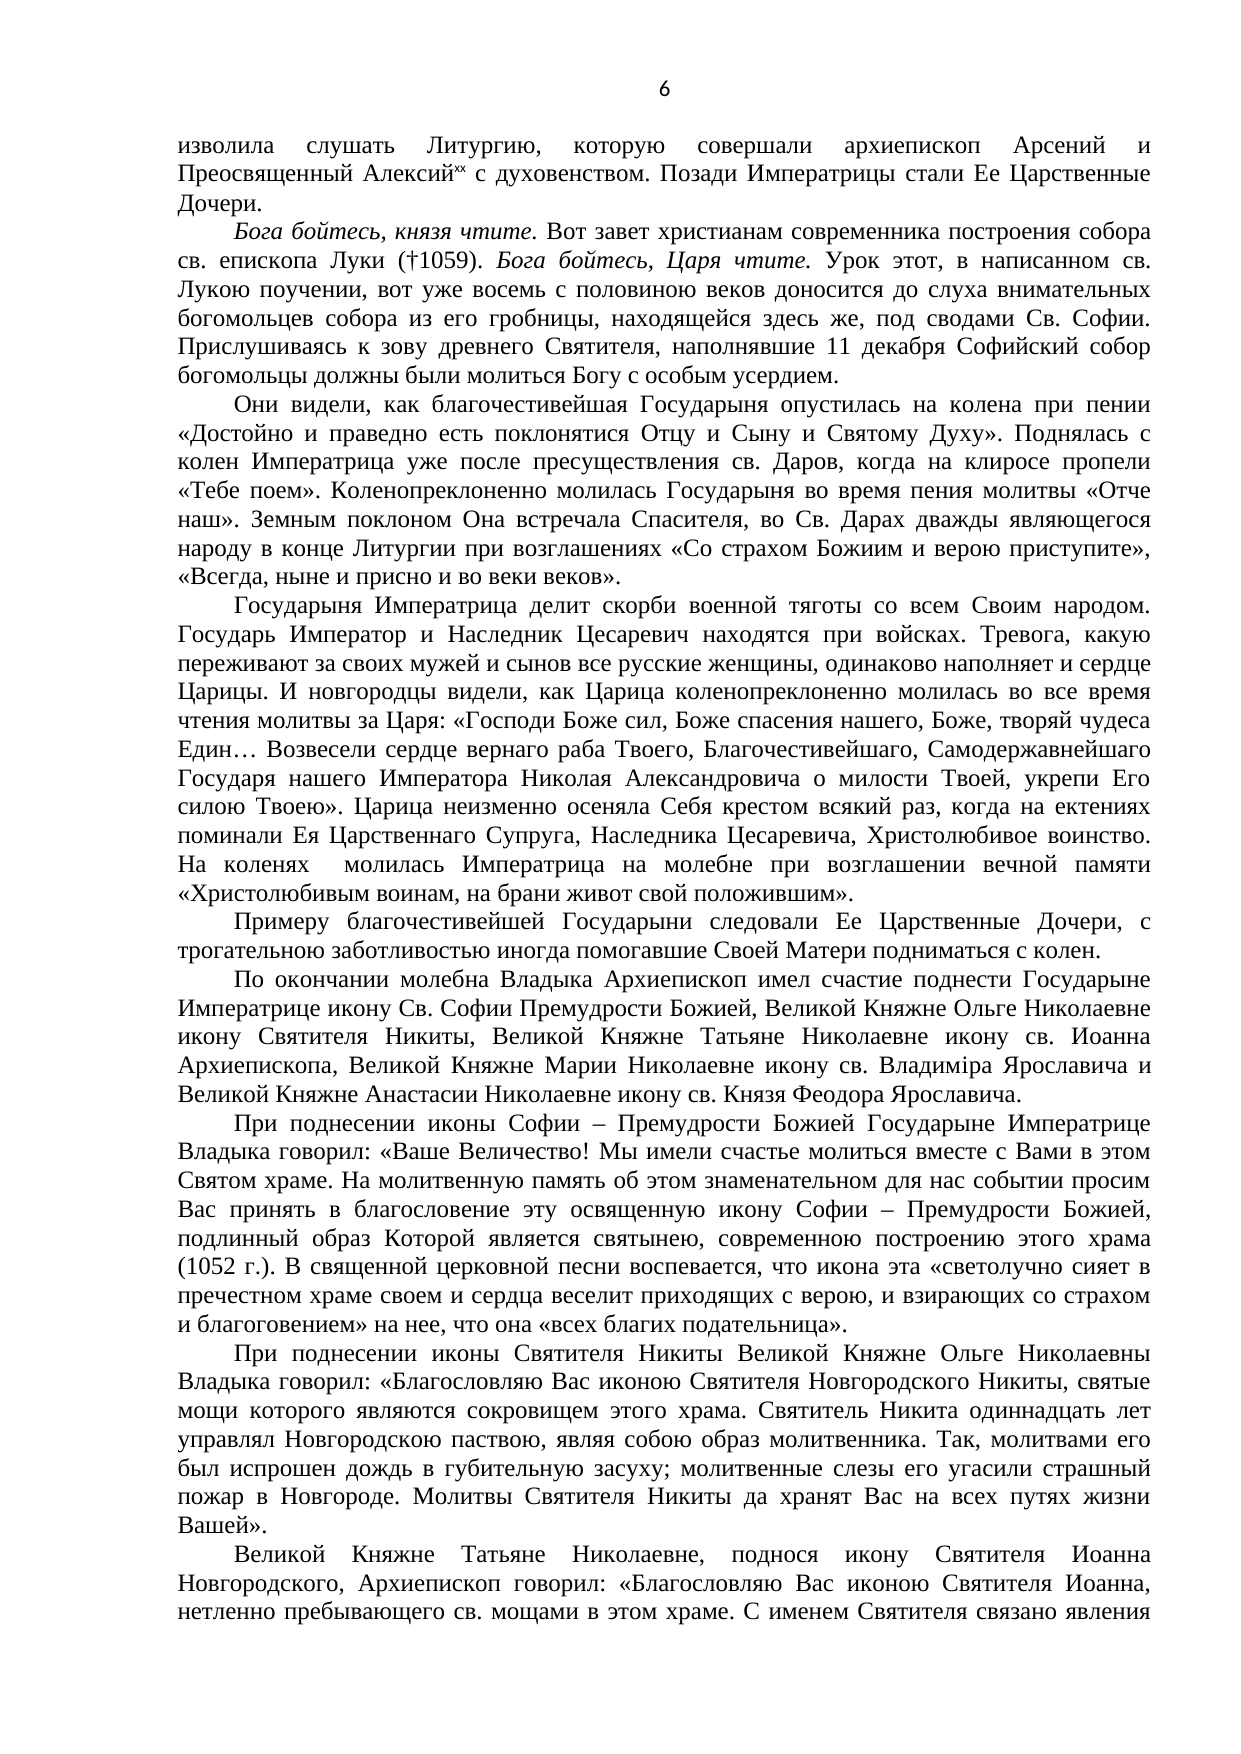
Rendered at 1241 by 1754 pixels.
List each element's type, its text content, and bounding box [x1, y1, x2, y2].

text Примеру благочестивейшей Государыни следовали Ее Царственные Дочери, с трогательною заботливостью иногда помогавшие Своей Матери подниматься с колен. [177, 906, 1152, 964]
text Государыня Императрица делит скорби военной тяготы со всем Своим народом. Государь Император и Наследник Цесаревич находятся при войсках. Тревога, какую переживают за своих мужей и сынов все русские женщины, одинаково наполняет и сердце Царицы. И новгородцы видели, как Царица коленопреклоненно молилась во все время чтения молитвы за Царя: «Господи Боже сил, Боже спасения нашего, Боже, творяй чудеса Един… Возвесели сердце вернаго раба Твоего, Благочестивейшаго, Самодержавнейшаго Государя нашего Императора Николая Александровича о милости Твоей, укрепи Его силою Твоею». Царица неизменно осеняла Себя крестом всякий раз, когда на ектениях поминали Ея Царственнаго Супруга, Наследника Цесаревича, Христолюбивое воинство. На коленях молилась Императрица на молебне при возглашении вечной памяти «Христолюбивым воинам, на брани живот свой положившим». [177, 590, 1152, 906]
text При поднесении иконы Святителя Никиты Великой Княжне Ольге Николаевны Владыка говорил: «Благословляю Вас иконою Святителя Новгородского Никиты, святые мощи которого являются сокровищем этого храма. Святитель Никита одиннадцать лет управлял Новгородскою паствою, являя собою образ молитвенника. Так, молитвами его был испрошен дождь в губительную засуху; молитвенные слезы его угасили страшный пожар в Новгороде. Молитвы Святителя Никиты да хранят Вас на всех путях жизни Вашей». [177, 1338, 1152, 1539]
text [177, 130, 1152, 216]
text Они видели, как благочестивейшая Государыня опустилась на колена при пении «Достойно и праведно есть поклонятися Отцу и Сыну и Святому Духу». Поднялась с колен Императрица уже после пресуществления св. Даров, когда на клиросе пропели «Тебе поем». Коленопреклоненно молилась Государыня во время пения молитвы «Отче наш». Земным поклоном Она встречала Спасителя, во Св. Дарах дважды являющегося народу в конце Литургии при возглашениях «Со страхом Божиим и верою приступите», «Всегда, ныне и присно и во веки веков». [177, 389, 1152, 590]
text По окончании молебна Владыка Архиепископ имел счастие поднести Государыне Императрице икону Св. Софии Премудрости Божией, Великой Княжне Ольге Николаевне икону Святителя Никиты, Великой Княжне Татьяне Николаевне икону св. Иоанна Архиепископа, Великой Княжне Марии Николаевне икону св. Владимiра Ярославича и Великой Княжне Анастасии Николаевне икону св. Князя Феодора Ярославича. [177, 964, 1152, 1108]
text Бога бойтесь, князя чтите. Вот завет христианам современника построения собора св. епископа Луки (†1059). Бога бойтесь, Царя чтите. Урок этот, в написанном св. Лукою поучении, вот уже восемь с половиною веков доносится до слуха внимательных богомольцев собора из его гробницы, находящейся здесь же, под сводами Св. Софии. Прислушиваясь к зову древнего Святителя, наполнявшие 11 декабря Софийский собор богомольцы должны были молиться Богу с особым усердием. [177, 216, 1152, 389]
text При поднесении иконы Софии – Премудрости Божией Государыне Императрице Владыка говорил: «Ваше Величество! Мы имели счастье молиться вместе с Вами в этом Святом храме. На молитвенную память об этом знаменательном для нас событии просим Вас принять в благословение эту освященную икону Софии – Премудрости Божией, подлинный образ Которой является святынею, современною построению этого храма (1052 г.). В священной церковной песни воспевается, что икона эта «светолучно сияет в пречестном храме своем и сердца веселит приходящих с верою, и взирающих со страхом и благоговением» на нее, что она «всех благих подательница». [177, 1108, 1152, 1338]
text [177, 1539, 1152, 1625]
